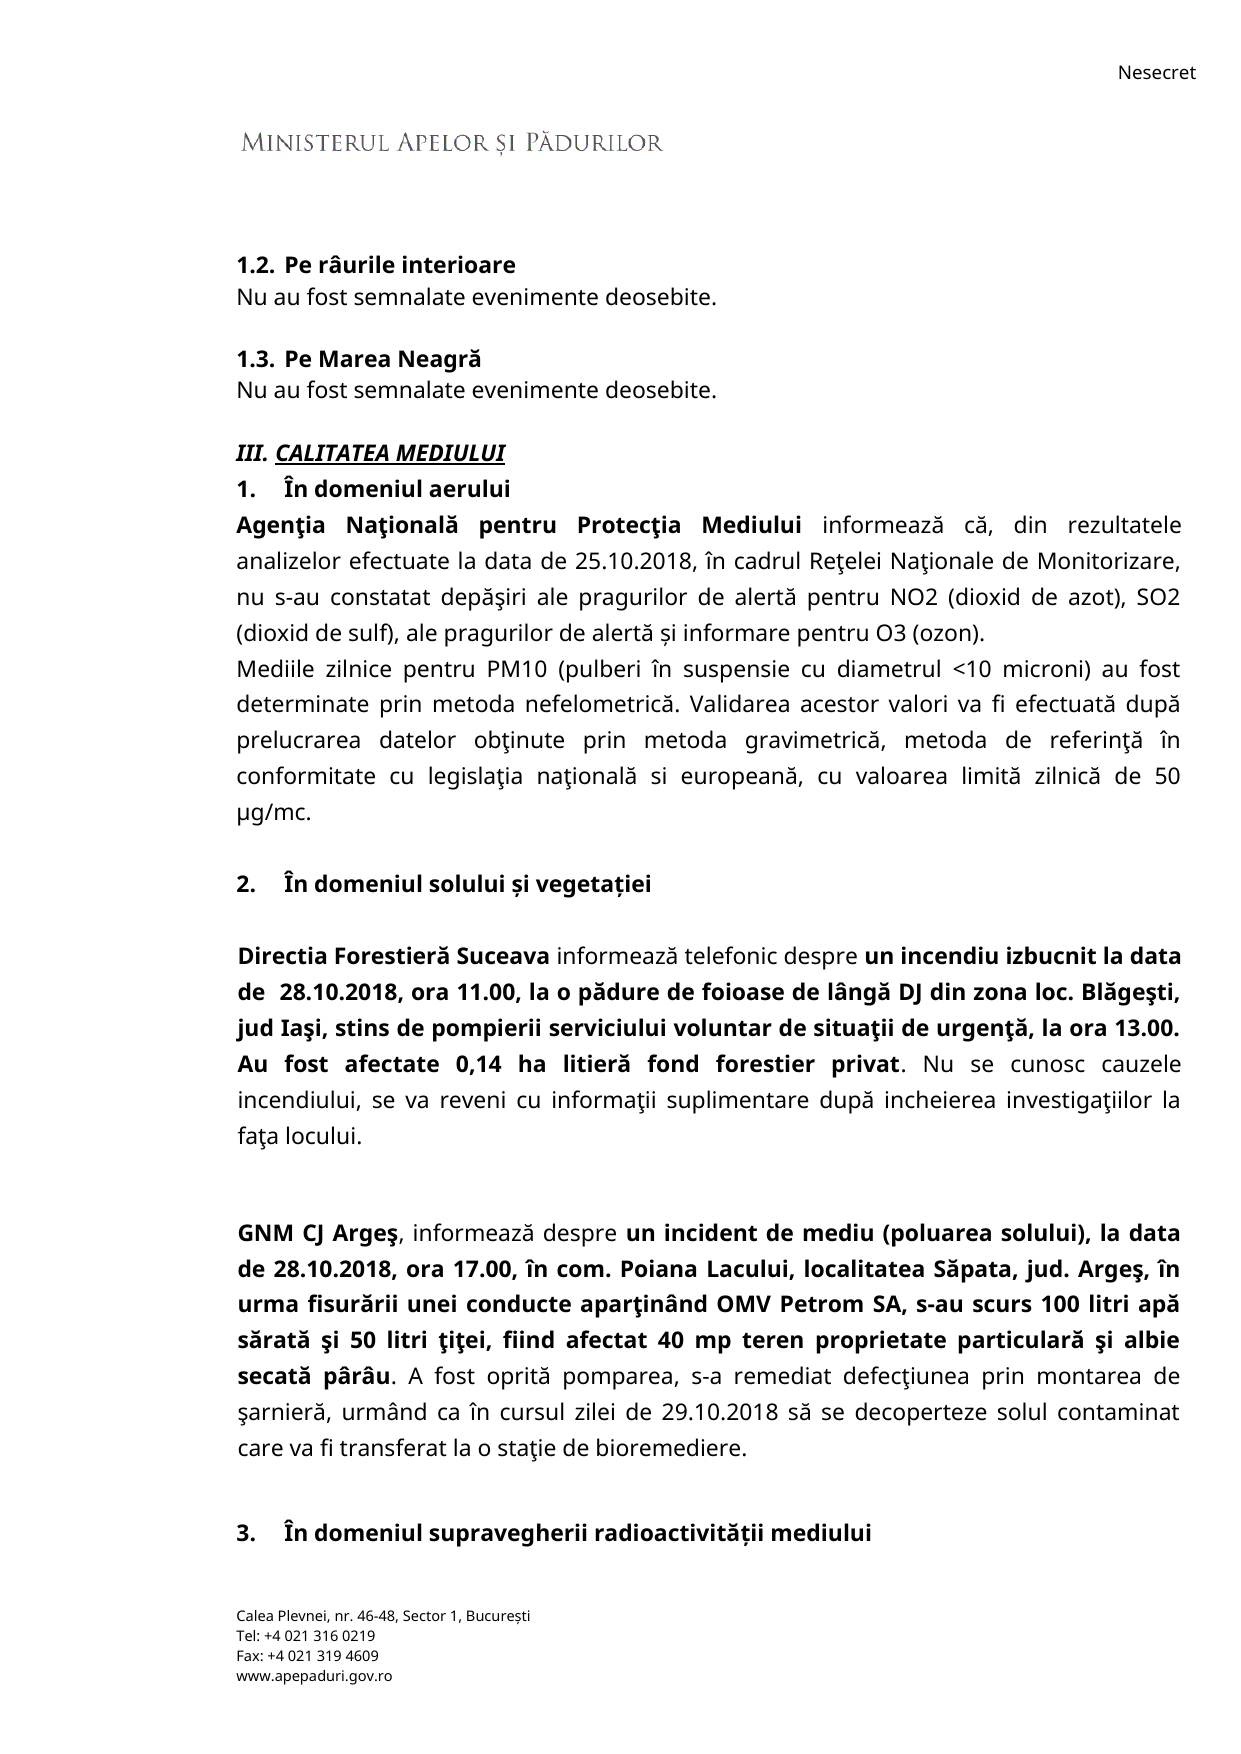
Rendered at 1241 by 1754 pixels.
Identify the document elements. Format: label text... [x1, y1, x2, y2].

text Directia Forestieră Suceava informează telefonic despre un incendiu izbucnit la data de 28.10.2018, ora 11.00, la o pădure de foioase de lângă DJ din zona loc. Blăgeşti, jud Iaşi, stins de pompierii serviciului voluntar de situaţii de urgenţă, la ora 13.00. Au fost afectate 0,14 ha litieră fond forestier privat. Nu se cunosc cauzele incendiului, se va reveni cu informaţii suplimentare după incheierea investigaţiilor la faţa locului. [237, 940, 1182, 1151]
text Mediile zilnice pentru PM10 (pulberi în suspensie cu diametrul <10 microni) au fost determinate prin metoda nefelometrică. Validarea acestor valori va fi efectuată după prelucrarea datelor obţinute prin metoda gravimetrică, metoda de referinţă în conformitate cu legislaţia naţională si europeană, cu valoarea limită zilnică de 50 µg/mc. [236, 652, 1182, 827]
text 1. În domeniul aerului [236, 473, 1182, 504]
text 1.2. Pe râurile interioare [236, 249, 1182, 281]
text GNM CJ Argeş, informează despre un incident de mediu (poluarea solului), la data de 28.10.2018, ora 17.00, în com. Poiana Lacului, localitatea Săpata, jud. Argeş, în urma fisurării unei conducte aparţinând OMV Petrom SA, s-au scurs 100 litri apă sărată şi 50 litri ţiţei, fiind afectat 40 mp teren proprietate particulară şi albie secată pârâu. A fost oprită pomparea, s-a remediat defecţiunea prin montarea de şarnieră, urmând ca în cursul zilei de 29.10.2018 să se decoperteze solul contaminat care va fi transferat la o staţie de bioremediere. [237, 1217, 1182, 1463]
text Agenţia Naţională pentru Protecţia Mediului informează că, din rezultatele analizelor efectuate la data de 25.10.2018, în cadrul Reţelei Naţionale de Monitorizare, nu s-au constatat depăşiri ale pragurilor de alertă pentru NO2 (dioxid de azot), SO2 (dioxid de sulf), ale pragurilor de alertă și informare pentru O3 (ozon). [236, 509, 1182, 648]
picture [236, 84, 668, 202]
text Nu au fost semnalate evenimente deosebite. [236, 281, 1182, 312]
text Nu au fost semnalate evenimente deosebite. [236, 374, 1182, 406]
text 1.3. Pe Marea Neagră [236, 343, 1182, 374]
text 3. În domeniul supravegherii radioactivităţii mediului [236, 1517, 1182, 1548]
text 2. În domeniul solului şi vegetaţiei [236, 868, 1182, 899]
text III. CALITATEA MEDIULUI [236, 437, 1182, 468]
